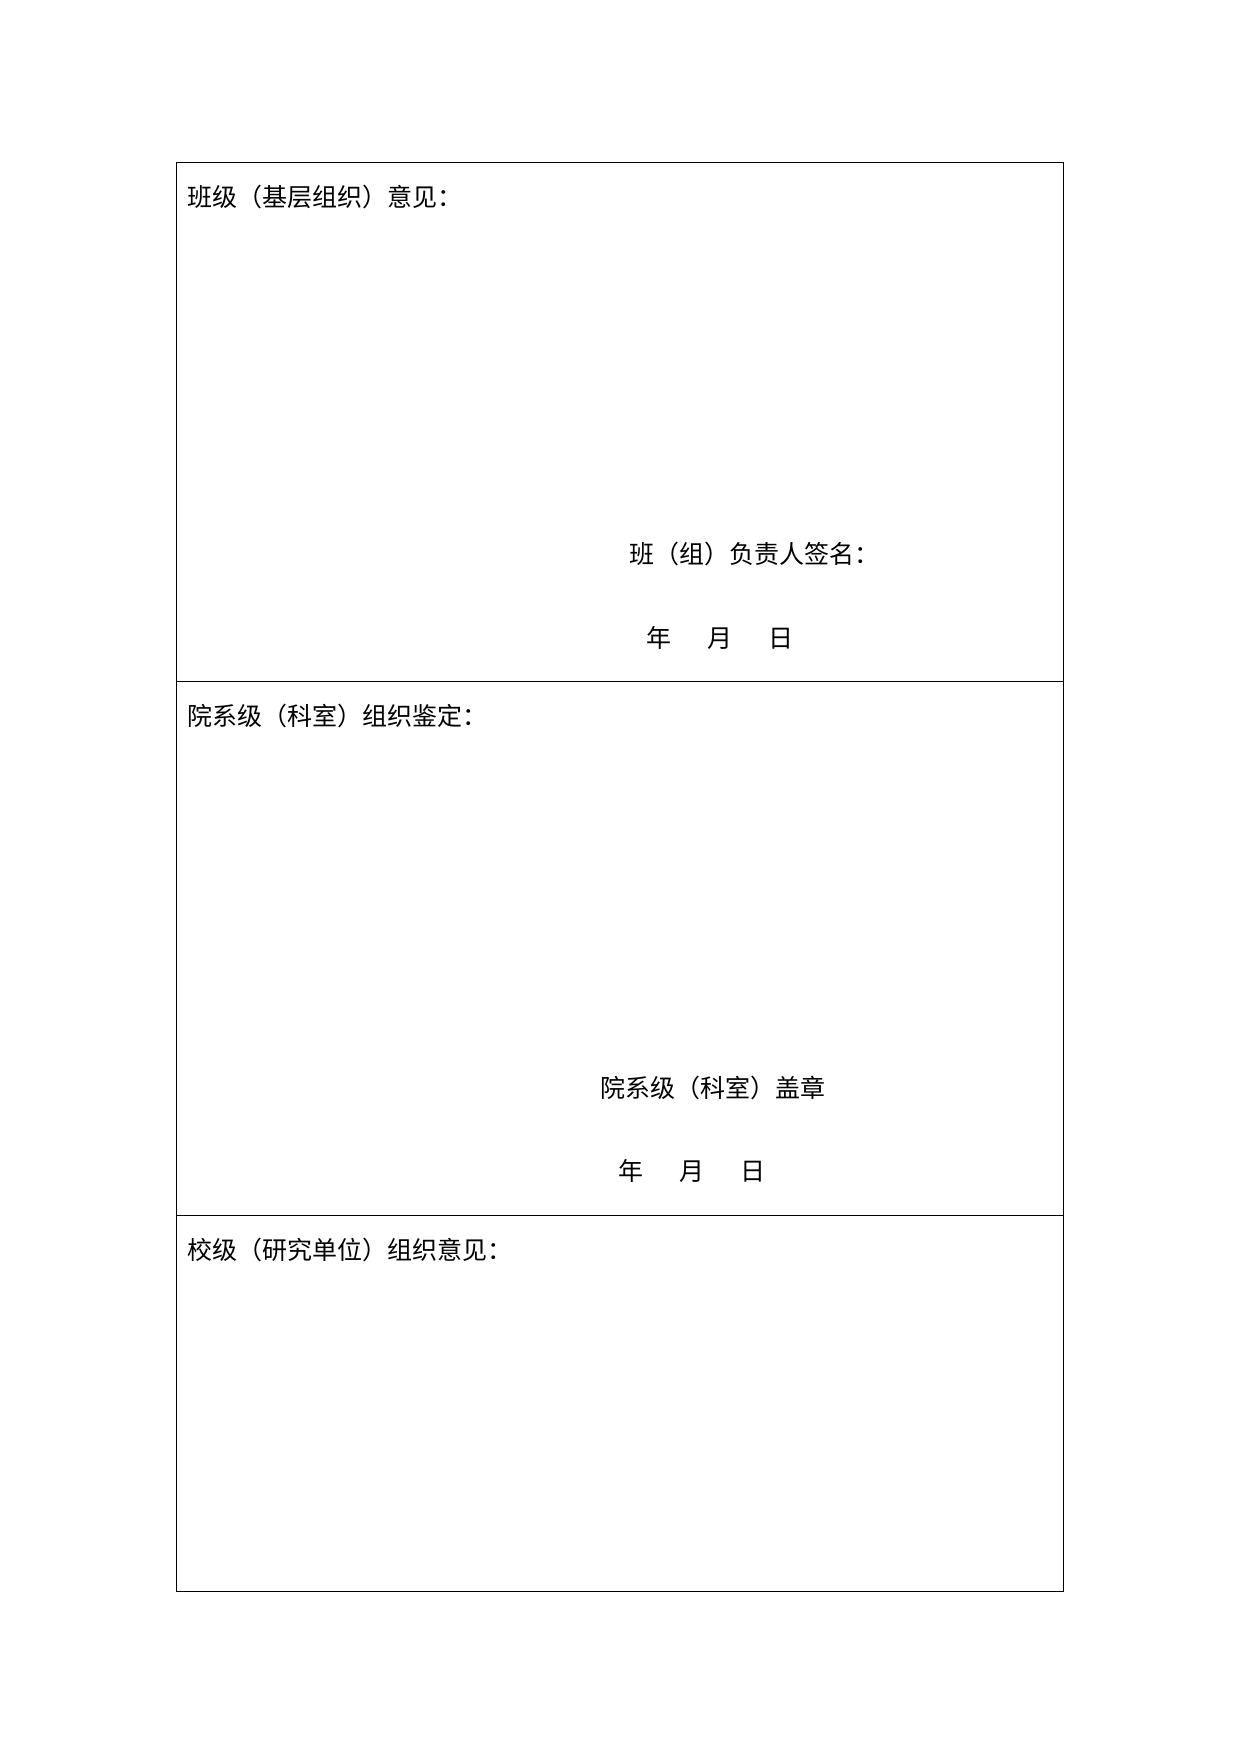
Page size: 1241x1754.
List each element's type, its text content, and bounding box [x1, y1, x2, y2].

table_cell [177, 1216, 1063, 1591]
table_cell 院系级（科室）组织鉴定： 院系级（科室）盖章 年月日 [177, 682, 1063, 1215]
table_cell 班级（基层组织）意见： 班（组）负责人签名： 年月日 [177, 163, 1063, 681]
